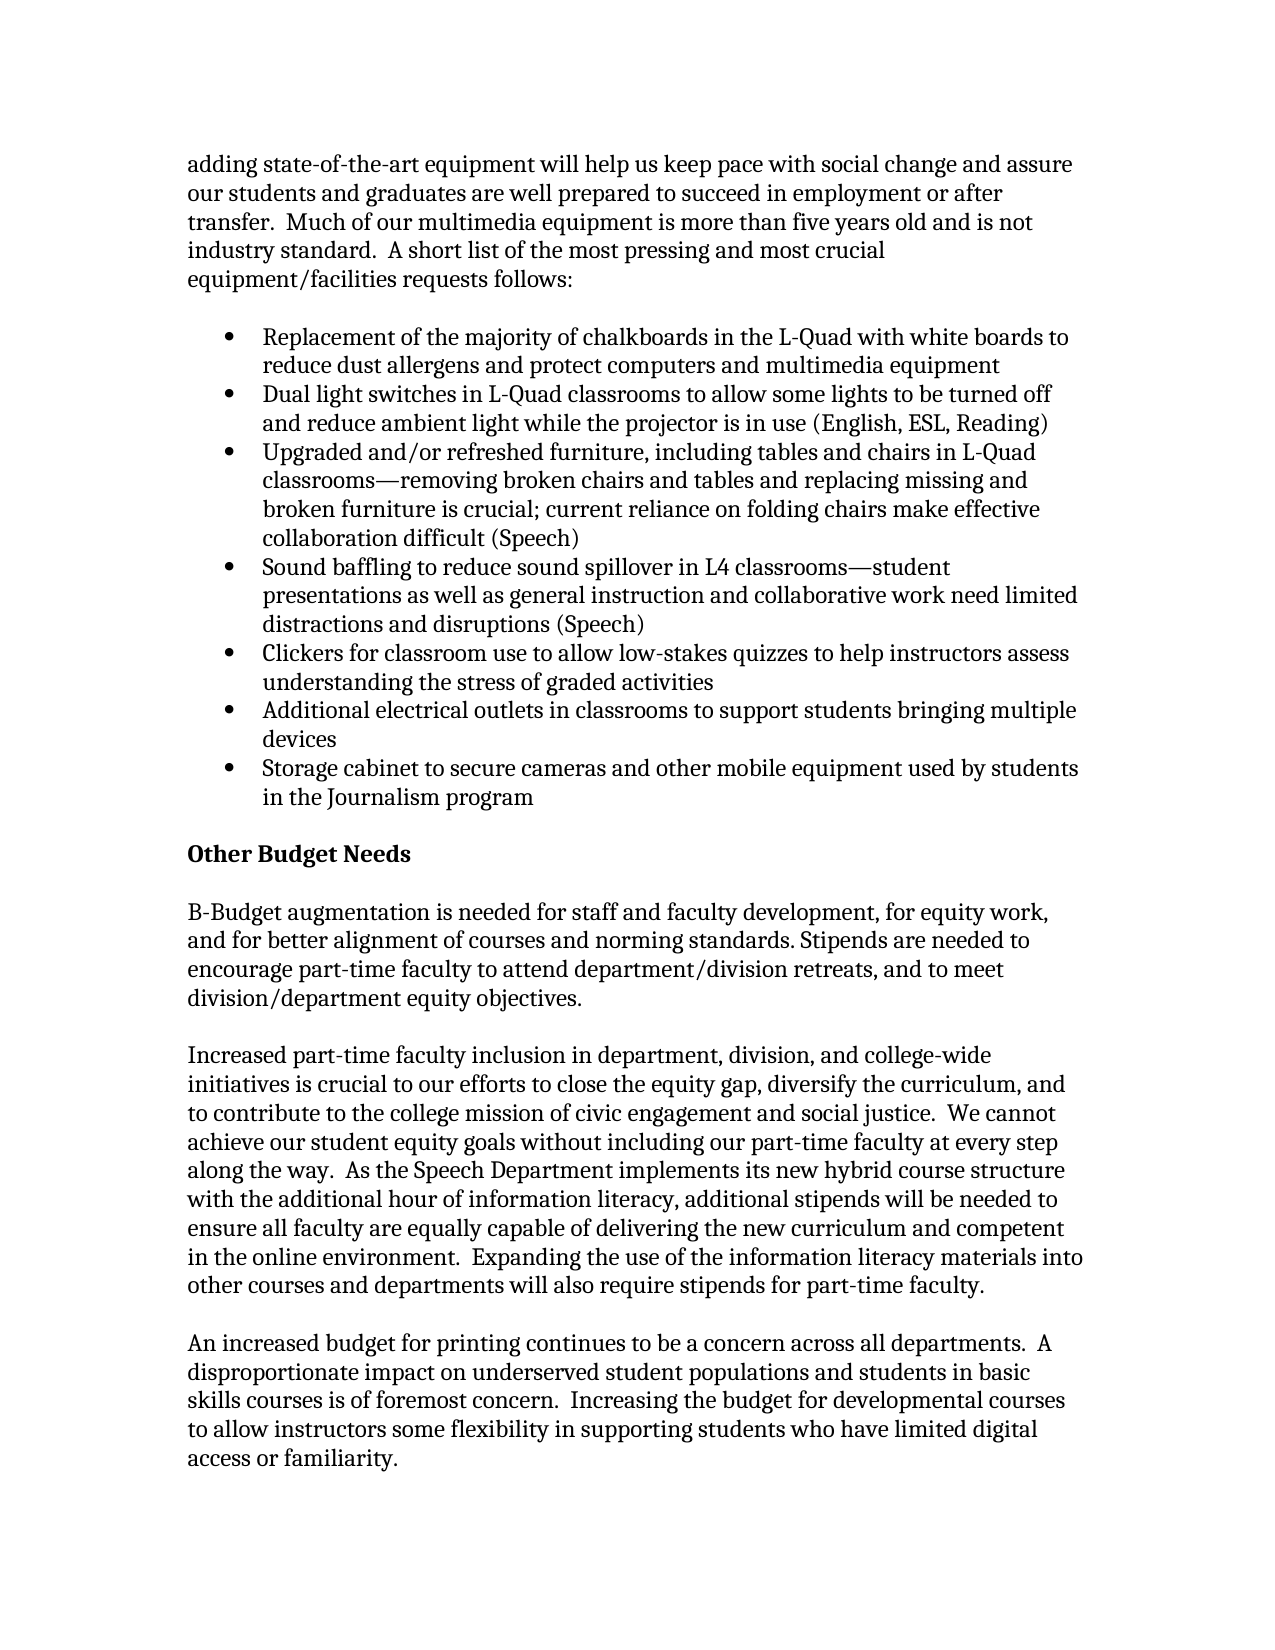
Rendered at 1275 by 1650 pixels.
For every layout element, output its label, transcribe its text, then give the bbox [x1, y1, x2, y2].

text An increased budget for printing continues to be a concern across all departments. A disproportionate impact on underserved student populations and students in basic skills courses is of foremost concern. Increasing the budget for developmental courses to allow instructors some flexibility in supporting students who have limited digital access or familiarity. [187, 1329, 1087, 1472]
list Additional electrical outlets in classrooms to support students bringing multiple devices [225, 696, 1087, 754]
text Increased part-time faculty inclusion in department, division, and college-wide initiatives is crucial to our efforts to close the equity gap, diversify the curriculum, and to contribute to the college mission of civic engagement and social justice. We cannot achieve our student equity goals without including our part-time faculty at every step along the way. As the Speech Department implements its new hybrid course structure with the additional hour of information literacy, additional stipends will be needed to ensure all faculty are equally capable of delivering the new curriculum and competent in the online environment. Expanding the use of the information literacy materials into other courses and departments will also require stipends for part-time faculty. [187, 1041, 1087, 1300]
text Other Budget Needs [187, 840, 1087, 869]
list Clickers for classroom use to allow low-stakes quizzes to help instructors assess understanding the stress of graded activities [225, 639, 1087, 696]
list Storage cabinet to secure cameras and other mobile equipment used by students in the Journalism program [225, 754, 1087, 811]
list Upgraded and/or refreshed furniture, including tables and chairs in L-Quad classrooms—removing broken chairs and tables and replacing missing and broken furniture is crucial; current reliance on folding chairs make effective collaboration difficult (Speech) [225, 437, 1087, 552]
list Sound baffling to reduce sound spillover in L4 classrooms—student presentations as well as general instruction and collaborative work need limited distractions and disruptions (Speech) [225, 552, 1087, 639]
list Dual light switches in L-Quad classrooms to allow some lights to be turned off and reduce ambient light while the projector is in use (English, ESL, Reading) [225, 380, 1087, 437]
list Replacement of the majority of chalkboards in the L-Quad with white boards to reduce dust allergens and protect computers and multimedia equipment [225, 322, 1087, 380]
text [187, 150, 1087, 294]
text B-Budget augmentation is needed for staff and faculty development, for equity work, and for better alignment of courses and norming standards. Stipends are needed to encourage part-time faculty to attend department/division retreats, and to meet division/department equity objectives. [187, 897, 1087, 1012]
